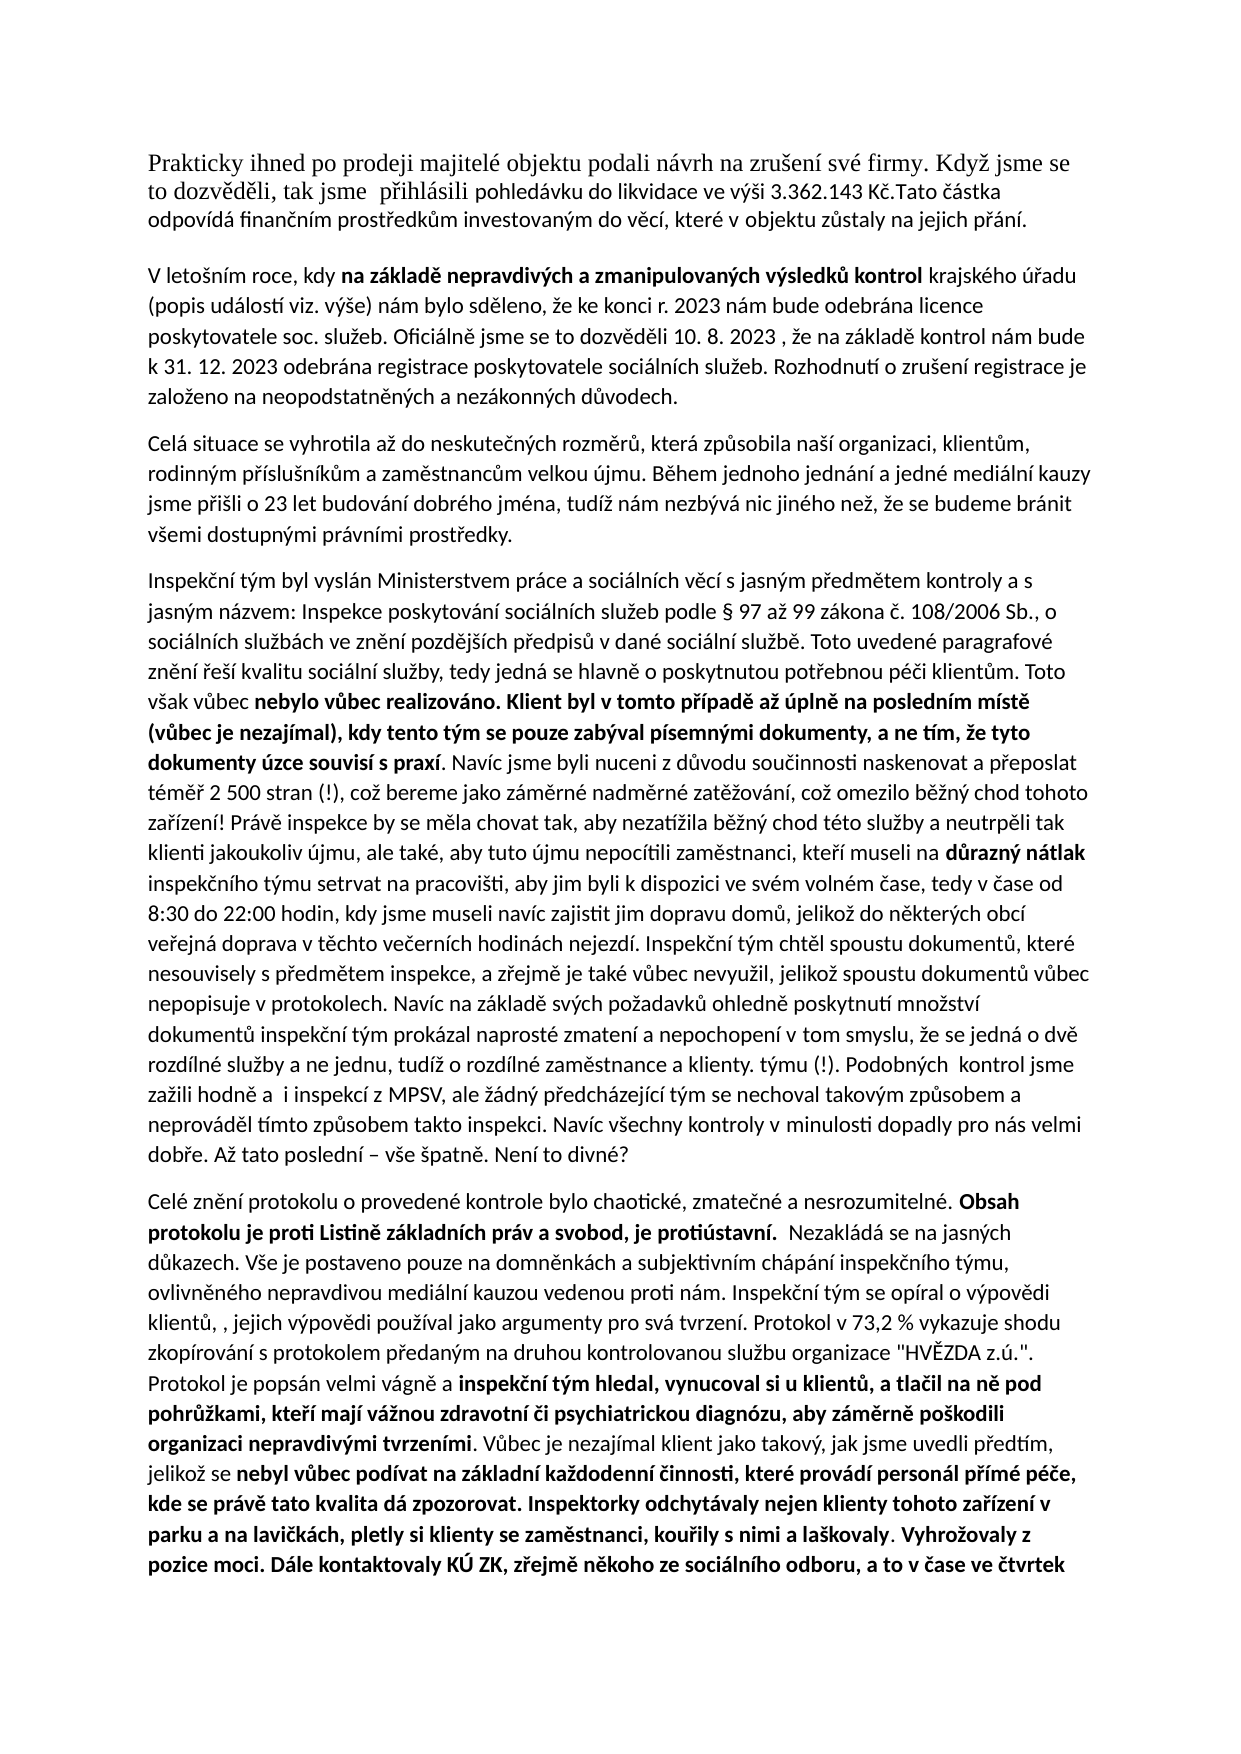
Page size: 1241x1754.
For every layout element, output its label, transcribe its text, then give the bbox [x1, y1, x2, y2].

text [148, 1187, 1093, 1578]
text Inspekční tým byl vyslán Ministerstvem práce a sociálních věcí s jasným předmětem kontroly a s jasným názvem: Inspekce poskytování sociálních služeb podle § 97 až 99 zákona č. 108/2006 Sb., o sociálních službách ve znění pozdějších předpisů v dané sociální službě. Toto uvedené paragrafové znění řeší kvalitu sociální služby, tedy jedná se hlavně o poskytnutou potřebnou péči klientům. Toto však vůbec nebylo vůbec realizováno. Klient byl v tomto případě až úplně na posledním místě (vůbec je nezajímal), kdy tento tým se pouze zabýval písemnými dokumenty, a ne tím, že tyto dokumenty úzce souvisí s praxí. Navíc jsme byli nuceni z důvodu součinnosti naskenovat a přeposlat téměř 2 500 stran (!), což bereme jako záměrné nadměrné zatěžování, což omezilo běžný chod tohoto zařízení! Právě inspekce by se měla chovat tak, aby nezatížila běžný chod této služby a neutrpěli tak klienti jakoukoliv újmu, ale také, aby tuto újmu nepocítili zaměstnanci, kteří museli na důrazný nátlak inspekčního týmu setrvat na pracovišti, aby jim byli k dispozici ve svém volném čase, tedy v čase od 8:30 do 22:00 hodin, kdy jsme museli navíc zajistit jim dopravu domů, jelikož do některých obcí veřejná doprava v těchto večerních hodinách nejezdí. Inspekční tým chtěl spoustu dokumentů, které nesouvisely s předmětem inspekce, a zřejmě je také vůbec nevyužil, jelikož spoustu dokumentů vůbec nepopisuje v protokolech. Navíc na základě svých požadavků ohledně poskytnutí množství dokumentů inspekční tým prokázal naprosté zmatení a nepochopení v tom smyslu, že se jedná o dvě rozdílné služby a ne jednu, tudíž o rozdílné zaměstnance a klienty. týmu (!). Podobných kontrol jsme zažili hodně a i inspekcí z MPSV, ale žádný předcházející tým se nechoval takovým způsobem a neprováděl tímto způsobem takto inspekci. Navíc všechny kontroly v minulosti dopadly pro nás velmi dobře. Až tato poslední – vše špatně. Není to divné? [148, 567, 1093, 1169]
text Celá situace se vyhrotila až do neskutečných rozměrů, která způsobila naší organizaci, klientům, rodinným příslušníkům a zaměstnancům velkou újmu. Během jednoho jednání a jedné mediální kauzy jsme přišli o 23 let budování dobrého jména, tudíž nám nezbývá nic jiného než, že se budeme bránit všemi dostupnými právními prostředky. [148, 429, 1093, 548]
text V letošním roce, kdy na základě nepravdivých a zmanipulovaných výsledků kontrol krajského úřadu (popis událostí viz. výše) nám bylo sděleno, že ke konci r. 2023 nám bude odebrána licence poskytovatele soc. služeb. Oficiálně jsme se to dozvěděli 10. 8. 2023 , že na základě kontrol nám bude k 31. 12. 2023 odebrána registrace poskytovatele sociálních služeb. Rozhodnutí o zrušení registrace je založeno na neopodstatněných a nezákonných důvodech. [148, 261, 1093, 410]
text Prakticky ihned po prodeji majitelé objektu podali návrh na zrušení své firmy. Když jsme se to dozvěděli, tak jsme přihlásili pohledávku do likvidace ve výši 3.362.143 Kč.Tato částka odpovídá finančním prostředkům investovaným do věcí, které v objektu zůstaly na jejich přání. [148, 148, 1093, 233]
